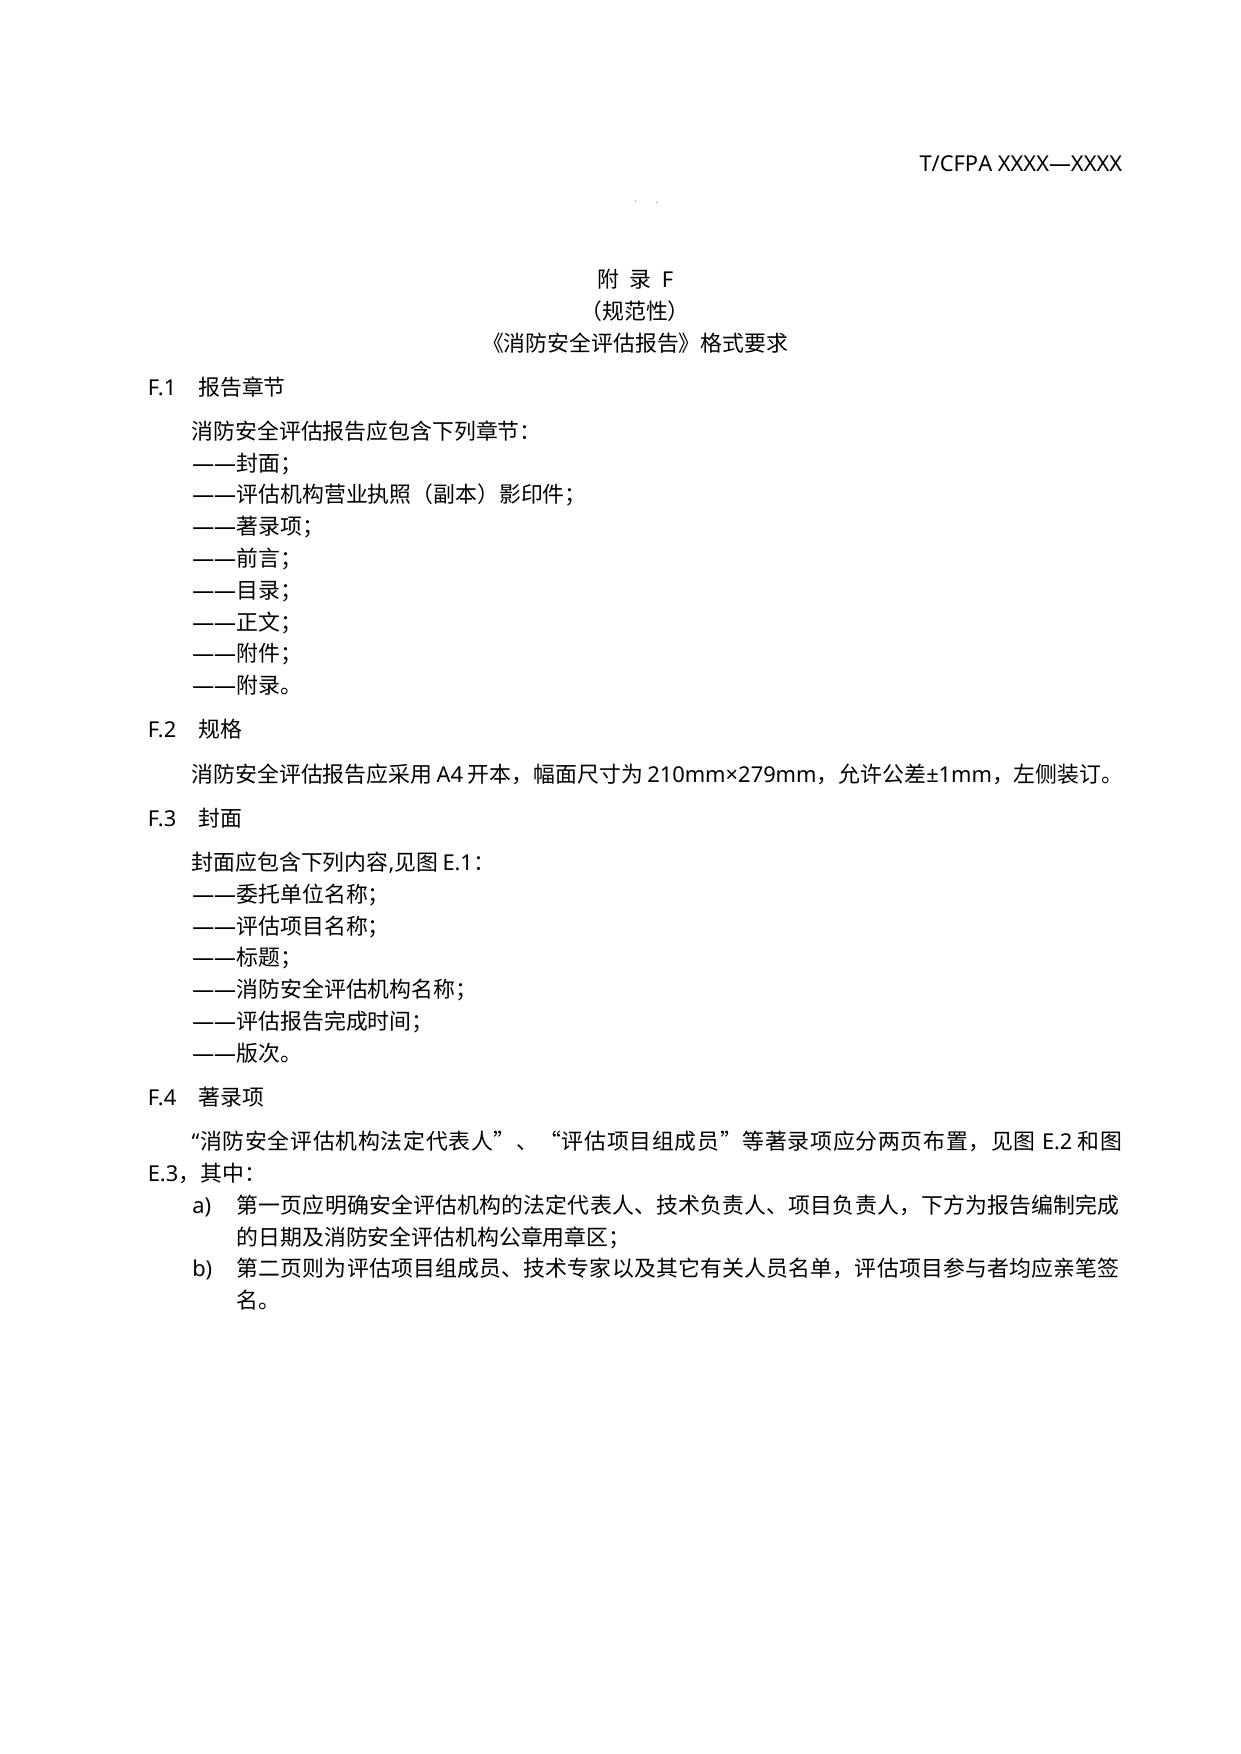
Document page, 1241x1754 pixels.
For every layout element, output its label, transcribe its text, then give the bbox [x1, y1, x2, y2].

text 正文； [192, 604, 1122, 636]
text 消防安全评估报告应采用A4开本，幅面尺寸为210mm×279mm，允许公差±1mm，左侧装订。 [148, 757, 1122, 788]
text 附录。 [192, 668, 1122, 700]
text 封面 [148, 801, 1122, 833]
text 附件； [192, 636, 1122, 668]
text 规格 [148, 712, 1122, 744]
text 封面； [192, 446, 1122, 477]
text 消防安全评估报告应包含下列章节： [148, 414, 1122, 446]
list 第一页应明确安全评估机构的法定代表人、技术负责人、项目负责人，下方为报告编制完成的日期及消防安全评估机构公章用章区； [192, 1188, 1122, 1251]
text 委托单位名称； [192, 877, 1122, 909]
text （规范性） 《消防安全评估报告》格式要求 [148, 262, 1122, 357]
text 评估报告完成时间； [192, 1004, 1122, 1036]
text 评估机构营业执照（副本）影印件； [192, 477, 1122, 509]
text 报告章节 [148, 370, 1122, 401]
text 版次。 [192, 1036, 1122, 1067]
text 目录； [192, 573, 1122, 604]
text 著录项； [192, 509, 1122, 541]
text 著录项 [148, 1080, 1122, 1112]
text 评估项目名称； [192, 909, 1122, 940]
text 封面应包含下列内容,见图E.1： [148, 845, 1122, 877]
text “消防安全评估机构法定代表人”、“评估项目组成员”等著录项应分两页布置，见图E.2和图E.3，其中： [148, 1124, 1122, 1188]
list 第二页则为评估项目组成员、技术专家以及其它有关人员名单，评估项目参与者均应亲笔签名。 [192, 1251, 1122, 1315]
text 消防安全评估机构名称； [192, 972, 1122, 1004]
text 标题； [192, 940, 1122, 972]
text 前言； [192, 541, 1122, 573]
